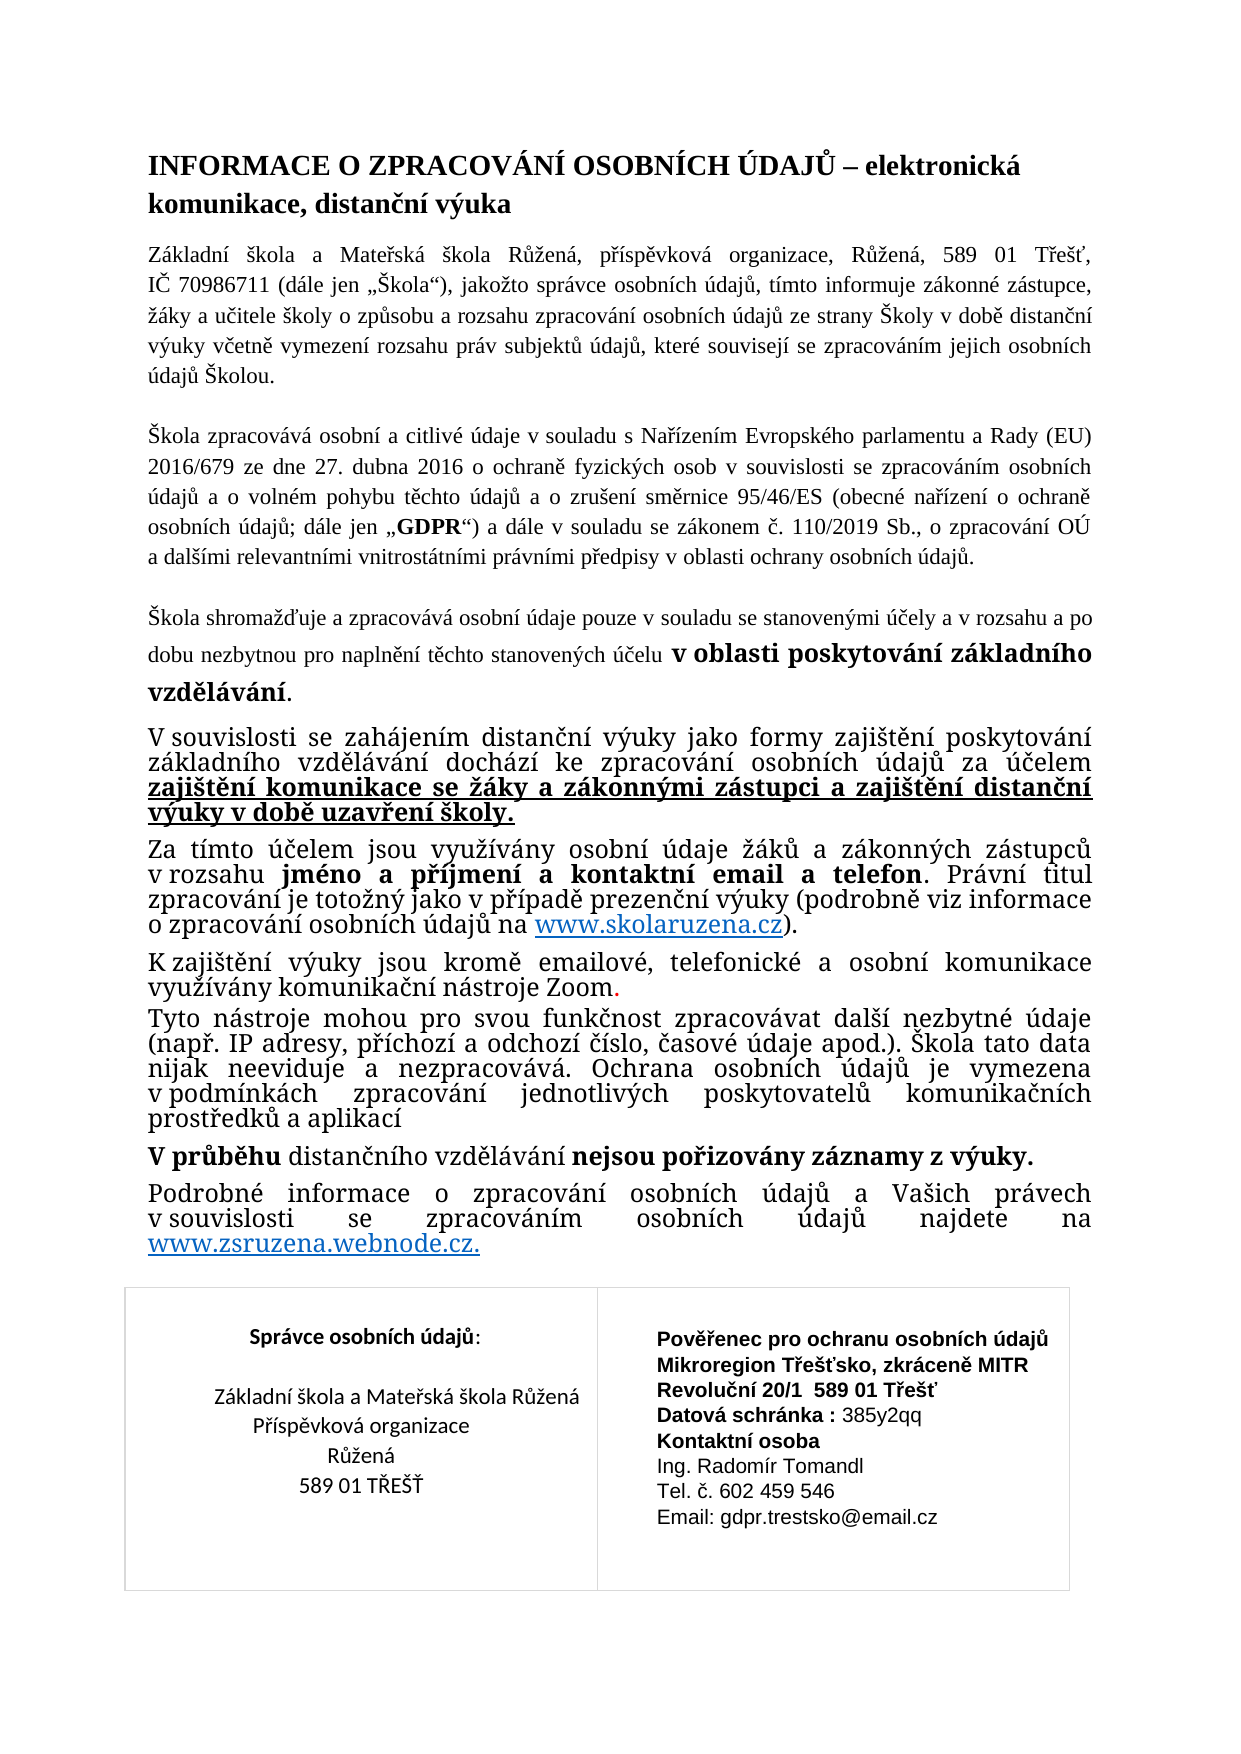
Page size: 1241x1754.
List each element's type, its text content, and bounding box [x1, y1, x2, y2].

text Základní škola a Mateřská škola Růžená, příspěvková organizace, Růžená, 589 01 Třešť, IČ 70986711 (dále jen „Škola“), jakožto správce osobních údajů, tímto informuje zákonné zástupce, žáky a učitele školy o způsobu a rozsahu zpracování osobních údajů ze strany Školy v době distanční výuky včetně vymezení rozsahu práv subjektů údajů, které souvisejí se zpracováním jejich osobních údajů Školou. [148, 268, 1093, 388]
text Za tímto účelem jsou využívány osobní údaje žáků a zákonných zástupců v rozsahu jméno a příjmení a kontaktní email a telefon. Právní titul zpracování je totožný jako v případě prezenční výuky (podrobně viz informace o zpracování osobních údajů na www.skolaruzena.cz). [148, 839, 1093, 939]
text K zajištění výuky jsou kromě emailové, telefonické a osobní komunikace využívány komunikační nástroje Zoom. [148, 951, 1093, 1001]
table_header Pověřenec pro ochranu osobních údajů Mikroregion Třešťsko, zkráceně MITR Revoluční 20/1 589 01 Třešť Datová schránka : 385y2qq Kontaktní osoba Ing. Radomír Tomandl Tel. č. 602 459 546 Email: gdpr.trestsko@email.cz [598, 1288, 1069, 1589]
table_header Správce osobních údajů: Základní škola a Mateřská škola Růžená Příspěvková organizace Růžená 589 01 TŘEŠŤ [126, 1288, 597, 1589]
text INFORMACE O ZPRACOVÁNÍ OSOBNÍCH ÚDAJŮ – elektronická komunikace, distanční výuka [148, 148, 1093, 220]
text V průběhu distančního vzdělávání nejsou pořizovány záznamy z výuky. [148, 1145, 1093, 1170]
text Podrobné informace o zpracování osobních údajů a Vašich právech v souvislosti se zpracováním osobních údajů najdete na www.zsruzena.webnode.cz. [148, 1182, 1093, 1257]
text Škola shromažďuje a zpracovává osobní údaje pouze v souladu se stanovenými účely a v rozsahu a po dobu nezbytnou pro naplnění těchto stanovených účelu v oblasti poskytování základního vzdělávání. [148, 604, 1093, 708]
text V souvislosti se zahájením distanční výuky jako formy zajištění poskytování základního vzdělávání dochází ke zpracování osobních údajů za účelem zajištění komunikace se žáky a zákonnými zástupci a zajištění distanční výuky v době uzavření školy. [148, 800, 1093, 826]
text V souvislosti se zahájením distanční výuky jako formy zajištění poskytování základního vzdělávání dochází ke zpracování osobních údajů za účelem zajištění komunikace se žáky a zákonnými zástupci a zajištění distanční výuky v době uzavření školy. [148, 726, 1093, 798]
text Škola zpracovává osobní a citlivé údaje v souladu s Nařízením Evropského parlamentu a Rady (EU) 2016/679 ze dne 27. dubna 2016 o ochraně fyzických osob v souvislosti se zpracováním osobních údajů a o volném pohybu těchto údajů a o zrušení směrnice 95/46/ES (obecné nařízení o ochraně osobních údajů; dále jen „GDPR“) a dále v souladu se zákonem č. 110/2019 Sb., o zpracování OÚ a dalšími relevantními vnitrostátními právními předpisy v oblasti ochrany osobních údajů. [148, 423, 1093, 570]
text Tyto nástroje mohou pro svou funkčnost zpracovávat další nezbytné údaje (např. IP adresy, příchozí a odchozí číslo, časové údaje apod.). Škola tato data nijak neeviduje a nezpracovává. Ochrana osobních údajů je vymezena v podmínkách zpracování jednotlivých poskytovatelů komunikačních prostředků a aplikací [148, 1007, 1093, 1132]
